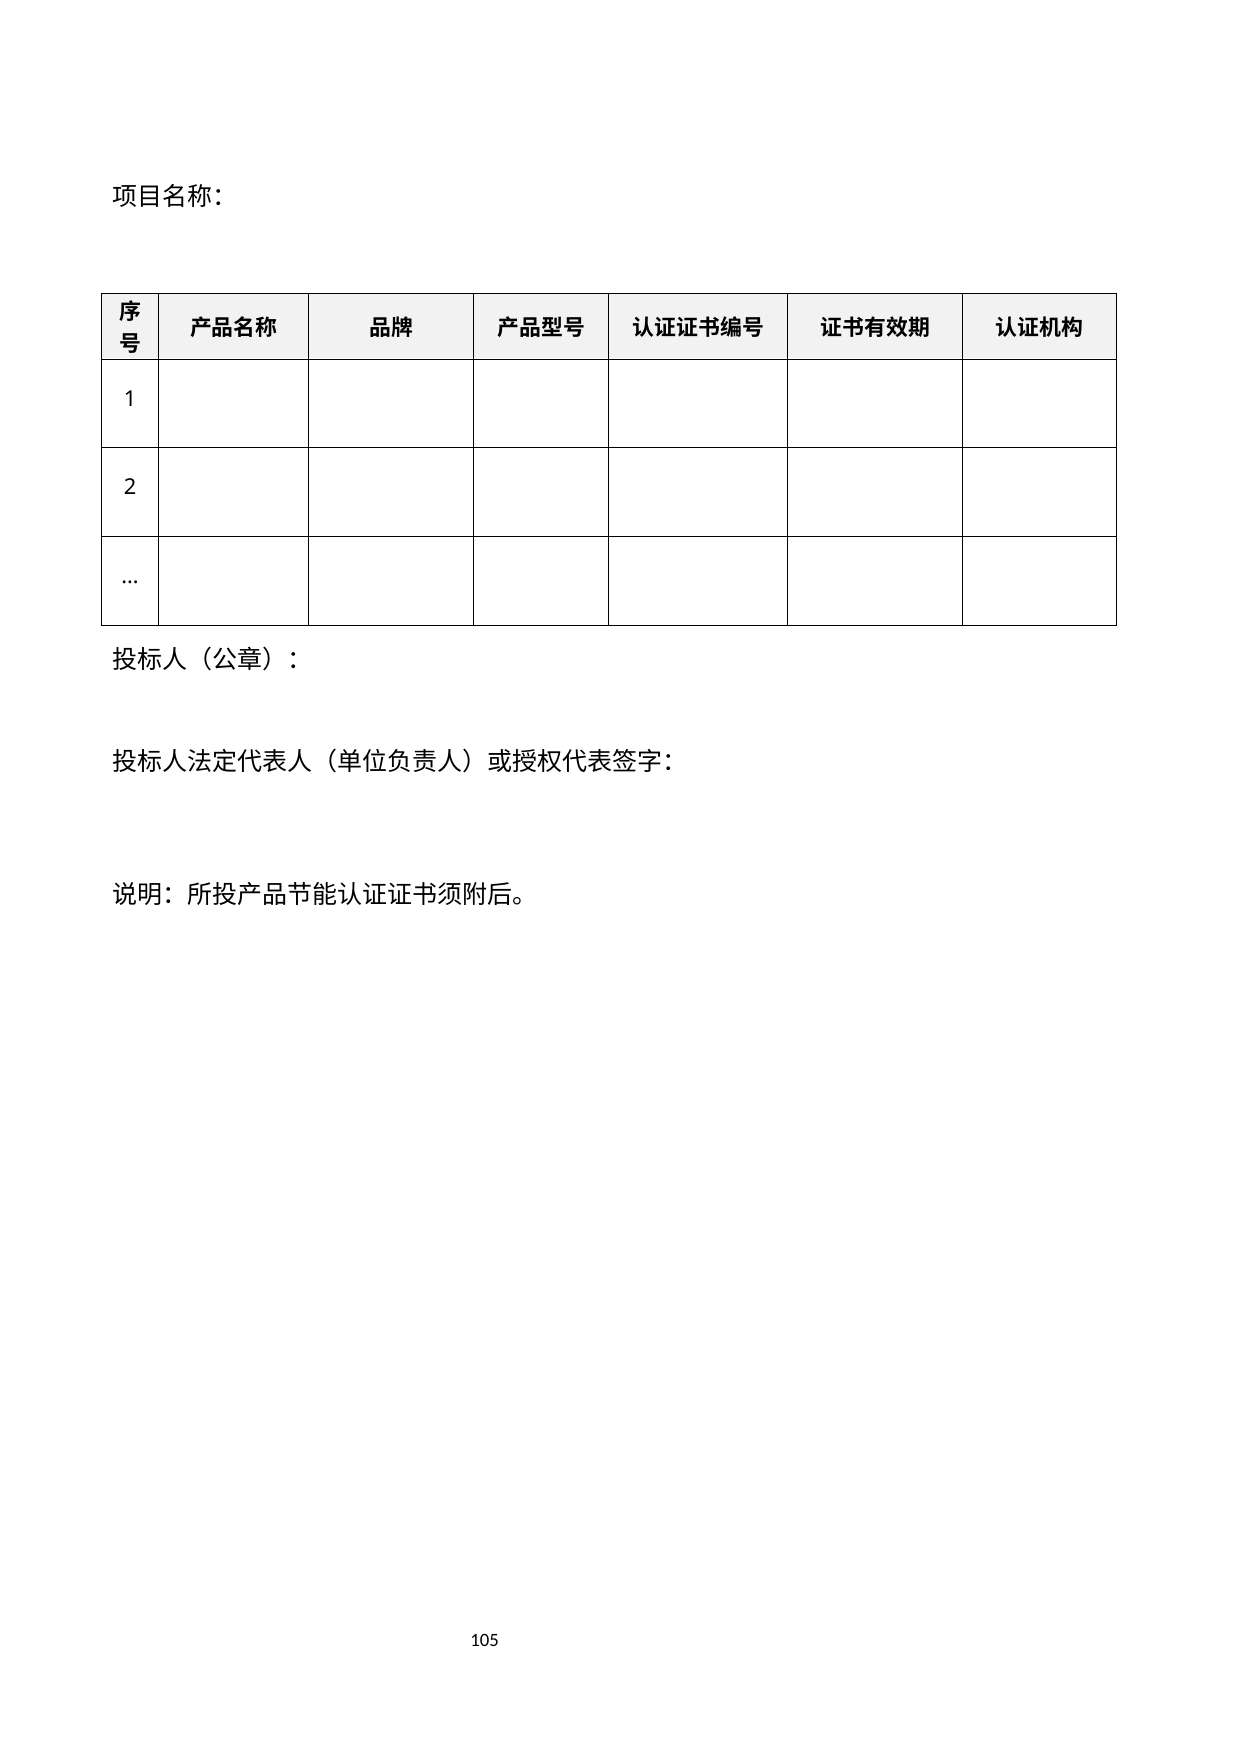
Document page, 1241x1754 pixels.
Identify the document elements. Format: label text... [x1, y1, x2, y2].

table_cell [963, 537, 1116, 624]
table_cell 1 [102, 360, 158, 447]
table_cell 2 [102, 448, 158, 536]
table_cell … [102, 537, 158, 624]
table_header 证书有效期 [788, 294, 962, 358]
text 说明：所投产品节能认证证书须附后。 [112, 861, 1128, 926]
table_header 产品型号 [474, 294, 608, 358]
table_header 认证机构 [963, 294, 1116, 358]
table_cell [159, 448, 308, 536]
table_header 品牌 [309, 294, 473, 358]
table_cell [309, 360, 473, 447]
table_cell [474, 360, 608, 447]
table_cell [963, 448, 1116, 536]
table_cell [788, 360, 962, 447]
text 项目名称： [112, 162, 1128, 227]
table_cell [474, 448, 608, 536]
table_cell [159, 537, 308, 624]
table_cell [788, 448, 962, 536]
table_cell [963, 360, 1116, 447]
text 投标人（公章）： [112, 626, 1128, 691]
table_cell [609, 448, 787, 536]
table_header 认证证书编号 [609, 294, 787, 358]
table_cell [788, 537, 962, 624]
table_header 序号 [102, 294, 158, 358]
table_cell [309, 537, 473, 624]
table_header 产品名称 [159, 294, 308, 358]
table_cell [609, 360, 787, 447]
table_cell [474, 537, 608, 624]
table_cell [609, 537, 787, 624]
table_cell [159, 360, 308, 447]
text 投标人法定代表人（单位负责人）或授权代表签字： [112, 727, 1128, 792]
table_cell [309, 448, 473, 536]
